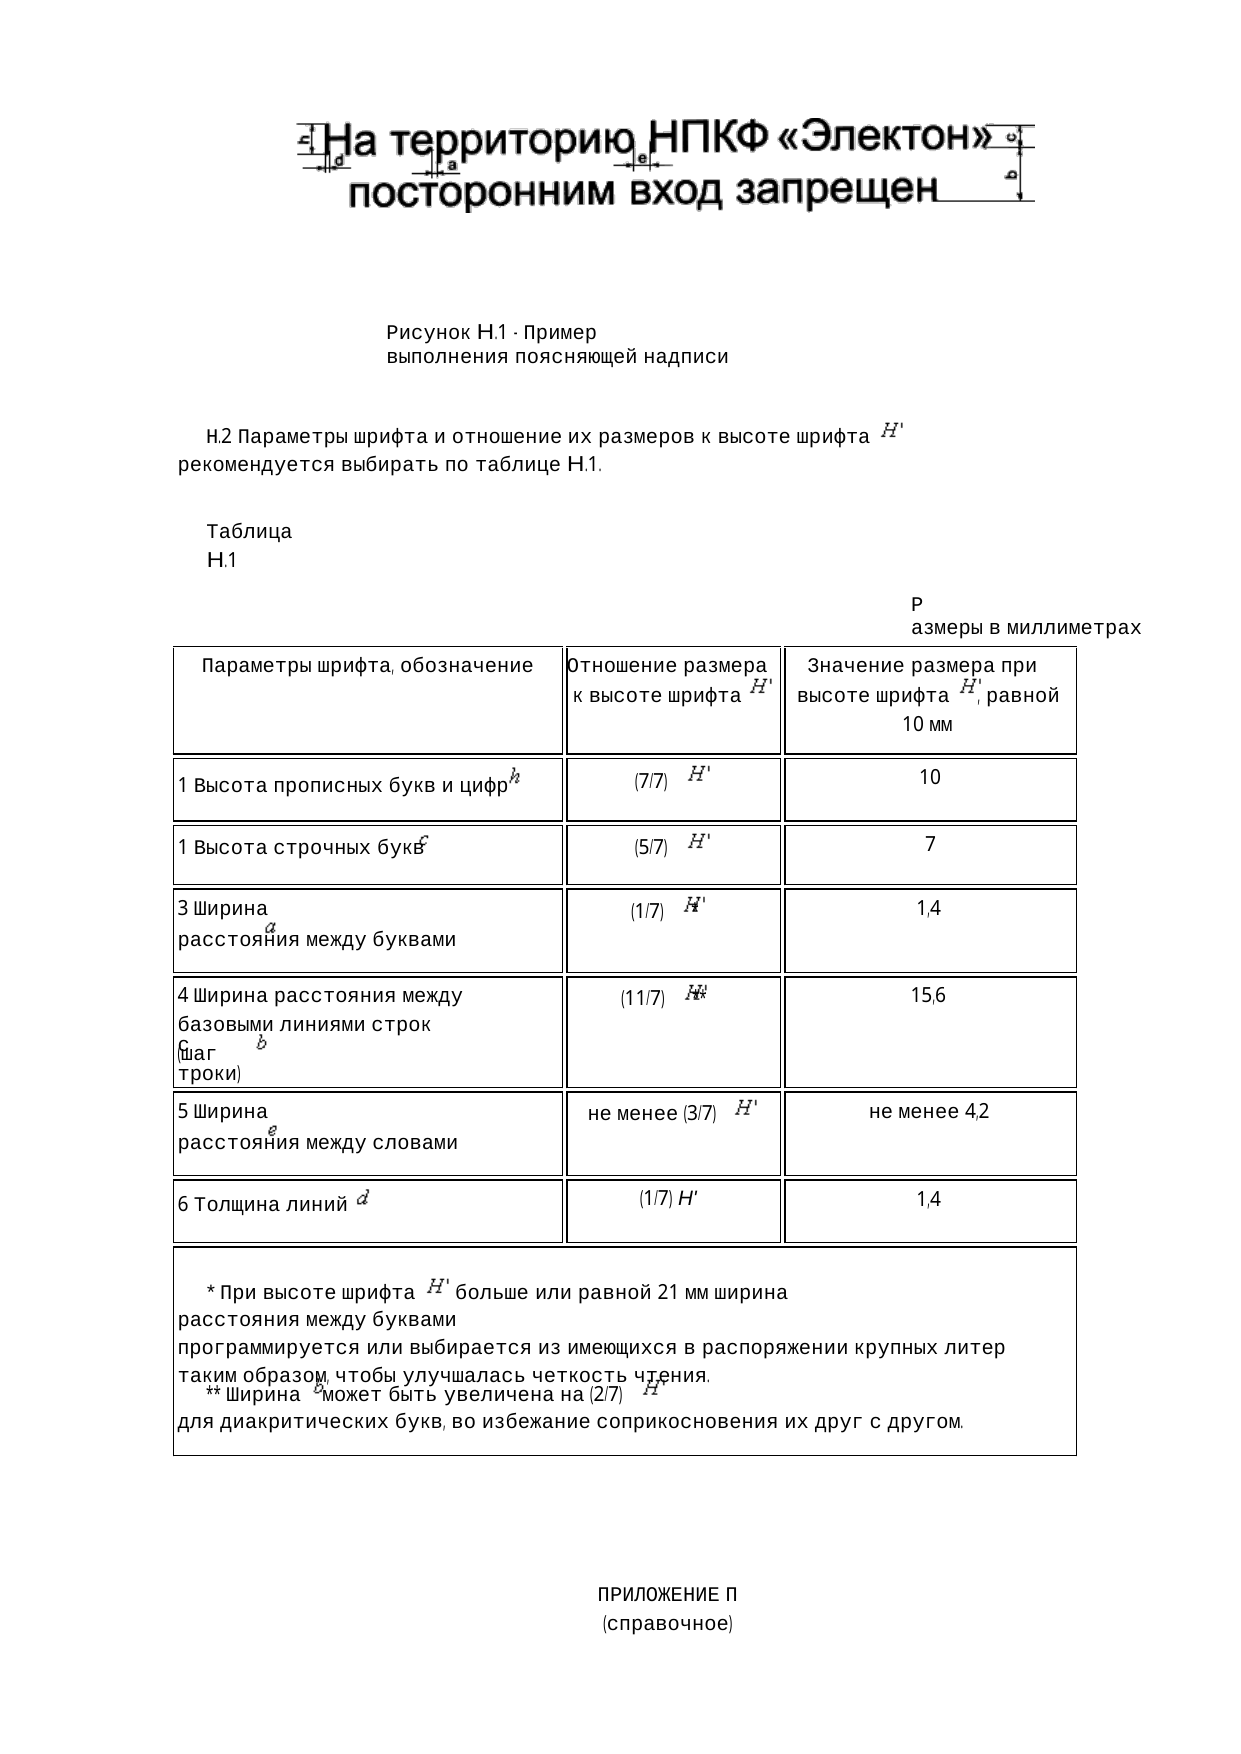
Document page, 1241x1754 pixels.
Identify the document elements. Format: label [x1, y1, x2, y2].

picture [956, 675, 985, 697]
picture [254, 1029, 272, 1055]
picture [731, 1096, 761, 1119]
picture [263, 917, 281, 939]
picture [417, 830, 434, 851]
picture [507, 762, 525, 789]
picture [877, 419, 907, 441]
picture [746, 675, 776, 697]
picture [684, 762, 714, 785]
picture [680, 893, 709, 916]
picture [311, 1373, 329, 1399]
picture [423, 1275, 453, 1297]
picture [296, 118, 1035, 213]
picture [266, 1120, 282, 1142]
picture [353, 1184, 375, 1210]
picture [639, 1376, 669, 1399]
picture [681, 981, 711, 1004]
picture [684, 830, 714, 852]
